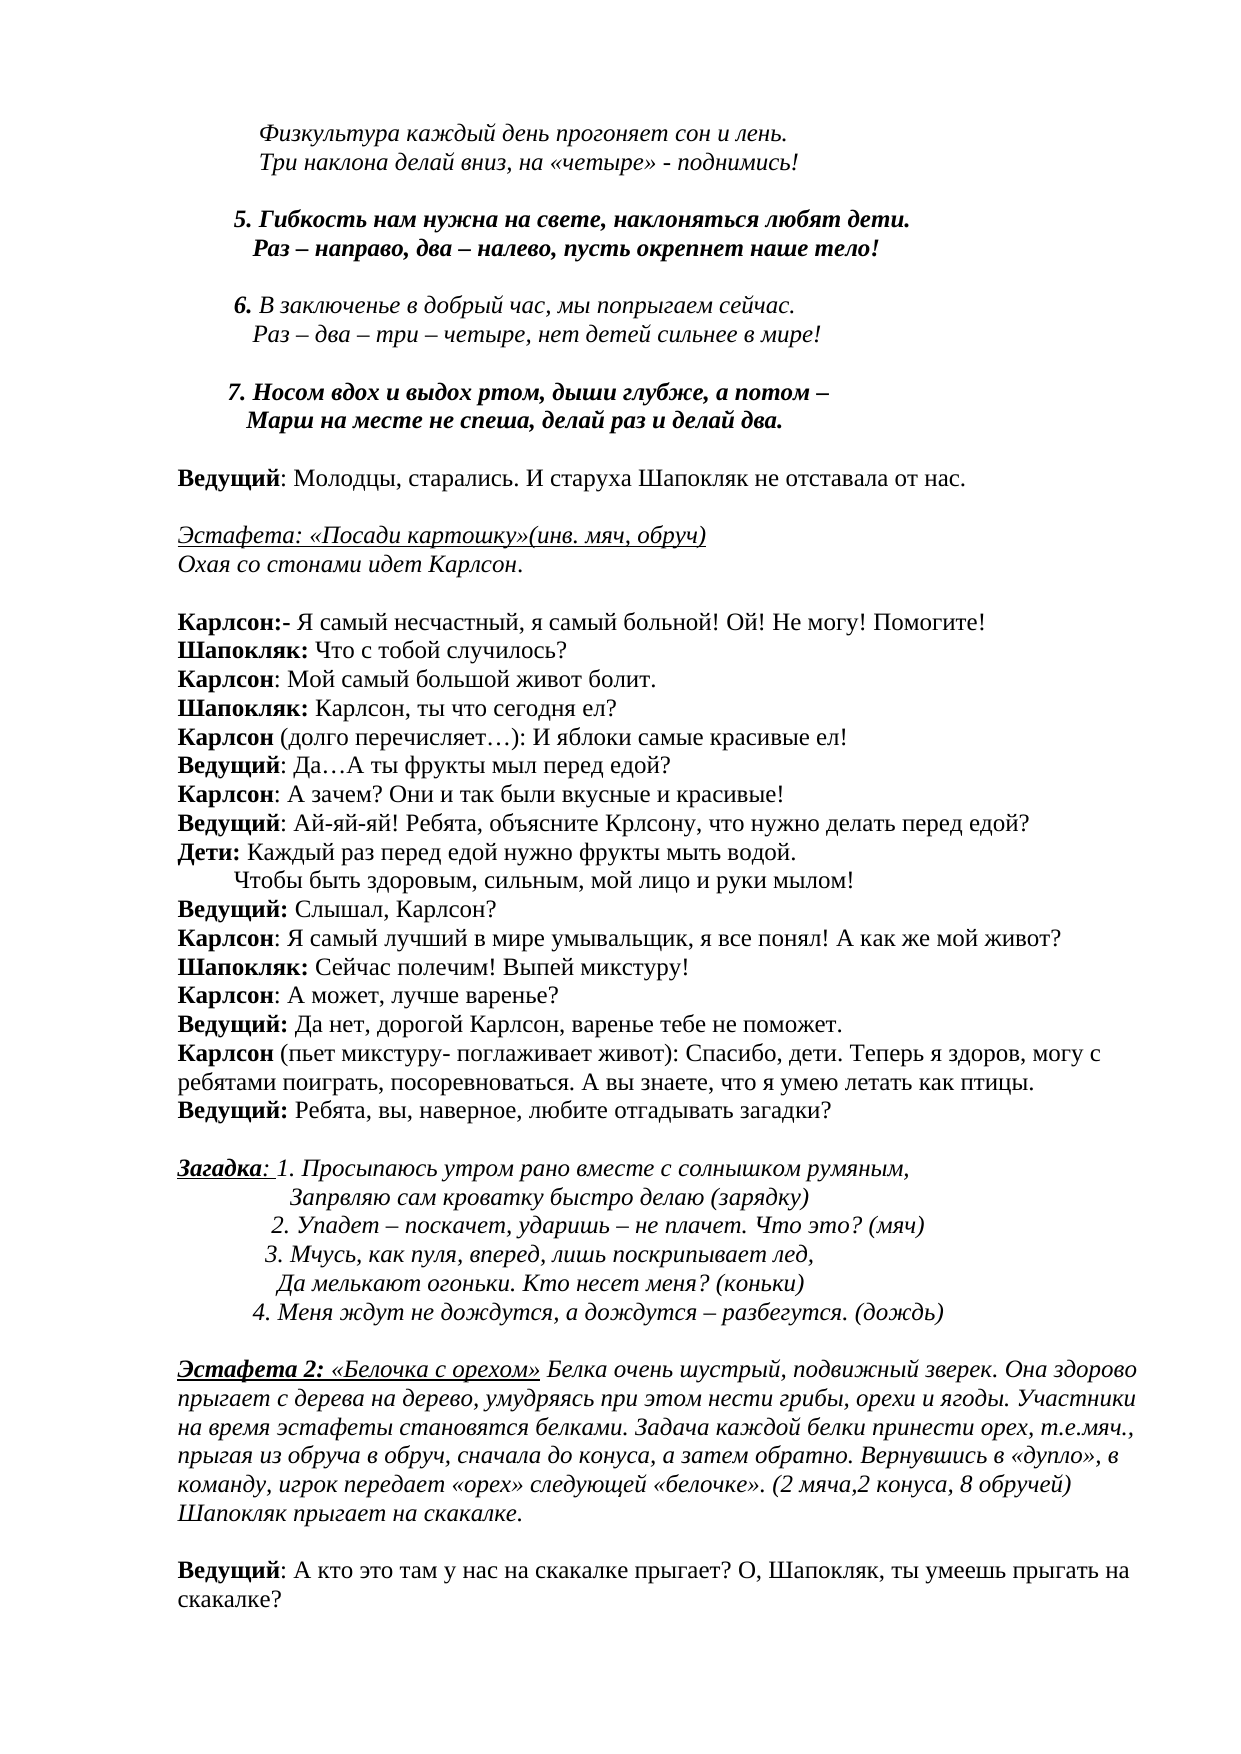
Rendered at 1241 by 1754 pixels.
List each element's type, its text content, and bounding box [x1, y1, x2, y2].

text Карлсон: А может, лучше варенье? [177, 981, 1152, 1009]
text Чтобы быть здоровым, сильным, мой лицо и руки мылом! [177, 866, 1152, 894]
text Ведущий: Да…А ты фрукты мыл перед едой? [177, 751, 1152, 779]
text Шапокляк: Что с тобой случилось? [177, 636, 1152, 664]
text 2. Упадет – поскачет, ударишь – не плачет. Что это? (мяч) [177, 1211, 1152, 1239]
text Эстафета 2: «Белочка с орехом» Белка очень шустрый, подвижный зверек. Она здорово прыгает с дерева на дерево, умудряясь при этом нести грибы, орехи и ягоды. Участники на время эстафеты становятся белками. Задача каждой белки принести орех, т.е.мяч., прыгая из обруча в обруч, сначала до конуса, а затем обратно. Вернувшись в «дупло», в команду, игрок передает «орех» следующей «белочке». (2 мяча,2 конуса, 8 обручей) [177, 1354, 1152, 1498]
text 4. Меня ждут не дождутся, а дождутся – разбегутся. (дождь) [177, 1297, 1152, 1326]
text Ведущий: Ребята, вы, наверное, любите отгадывать загадки? [177, 1096, 1152, 1124]
text Да мелькают огоньки. Кто несет меня? (коньки) [177, 1268, 1152, 1297]
text Карлсон: А зачем? Они и так были вкусные и красивые! [177, 779, 1152, 808]
text 5. Гибкость нам нужна на свете, наклоняться любят дети. [177, 204, 1152, 233]
text 6. В заключенье в добрый час, мы попрыгаем сейчас. [177, 291, 1152, 319]
text Шапокляк: Карлсон, ты что сегодня ел? [177, 693, 1152, 722]
text Охая со стонами идет Карлсон. [177, 549, 1152, 578]
text 7. Носом вдох и выдох ртом, дыши глубже, а потом – [177, 377, 1152, 406]
text Шапокляк прыгает на скакалке. [177, 1498, 1152, 1527]
text Ведущий: Слышал, Карлсон? [177, 894, 1152, 923]
text Загадка: 1. Просыпаюсь утром рано вместе с солнышком румяным, [177, 1153, 1152, 1182]
text Карлсон:- Я самый несчастный, я самый больной! Ой! Не могу! Помогите! [177, 607, 1152, 636]
text Карлсон (пьет микстуру- поглаживает живот): Спасибо, дети. Теперь я здоров, могу с ребятами поиграть, посоревноваться. А вы знаете, что я умею летать как птицы. [177, 1038, 1185, 1096]
text Карлсон: Я самый лучший в мире умывальщик, я все понял! А как же мой живот? [177, 923, 1152, 952]
text Ведущий: Молодцы, старались. И старуха Шапокляк не отставала от нас. [177, 463, 1152, 492]
text Эстафета: «Посади картошку»(инв. мяч, обруч) [177, 521, 1152, 549]
text Физкультура каждый день прогоняет сон и лень. [177, 118, 1152, 147]
text Раз – направо, два – налево, пусть окрепнет наше тело! [177, 233, 1152, 262]
text Карлсон (долго перечисляет…): И яблоки самые красивые ел! [177, 722, 1152, 751]
text Ведущий: А кто это там у нас на скакалке прыгает? О, Шапокляк, ты умеешь прыгать на скакалке? [177, 1556, 1152, 1613]
text Три наклона делай вниз, на «четыре» - поднимись! [177, 147, 1152, 176]
text Шапокляк: Сейчас полечим! Выпей микстуру! [177, 952, 1152, 981]
text Ведущий: Да нет, дорогой Карлсон, варенье тебе не поможет. [177, 1009, 1152, 1038]
text Дети: Каждый раз перед едой нужно фрукты мыть водой. [177, 837, 1152, 866]
text Марш на месте не спеша, делай раз и делай два. [177, 406, 1152, 434]
text Раз – два – три – четыре, нет детей сильнее в мире! [177, 319, 1152, 348]
text Карлсон: Мой самый большой живот болит. [177, 664, 1152, 693]
text Ведущий: Ай-яй-яй! Ребята, объясните Крлсону, что нужно делать перед едой? [177, 808, 1152, 837]
text 3. Мчусь, как пуля, вперед, лишь поскрипывает лед, [177, 1239, 1152, 1268]
text Запрвляю сам кроватку быстро делаю (зарядку) [177, 1182, 1152, 1211]
